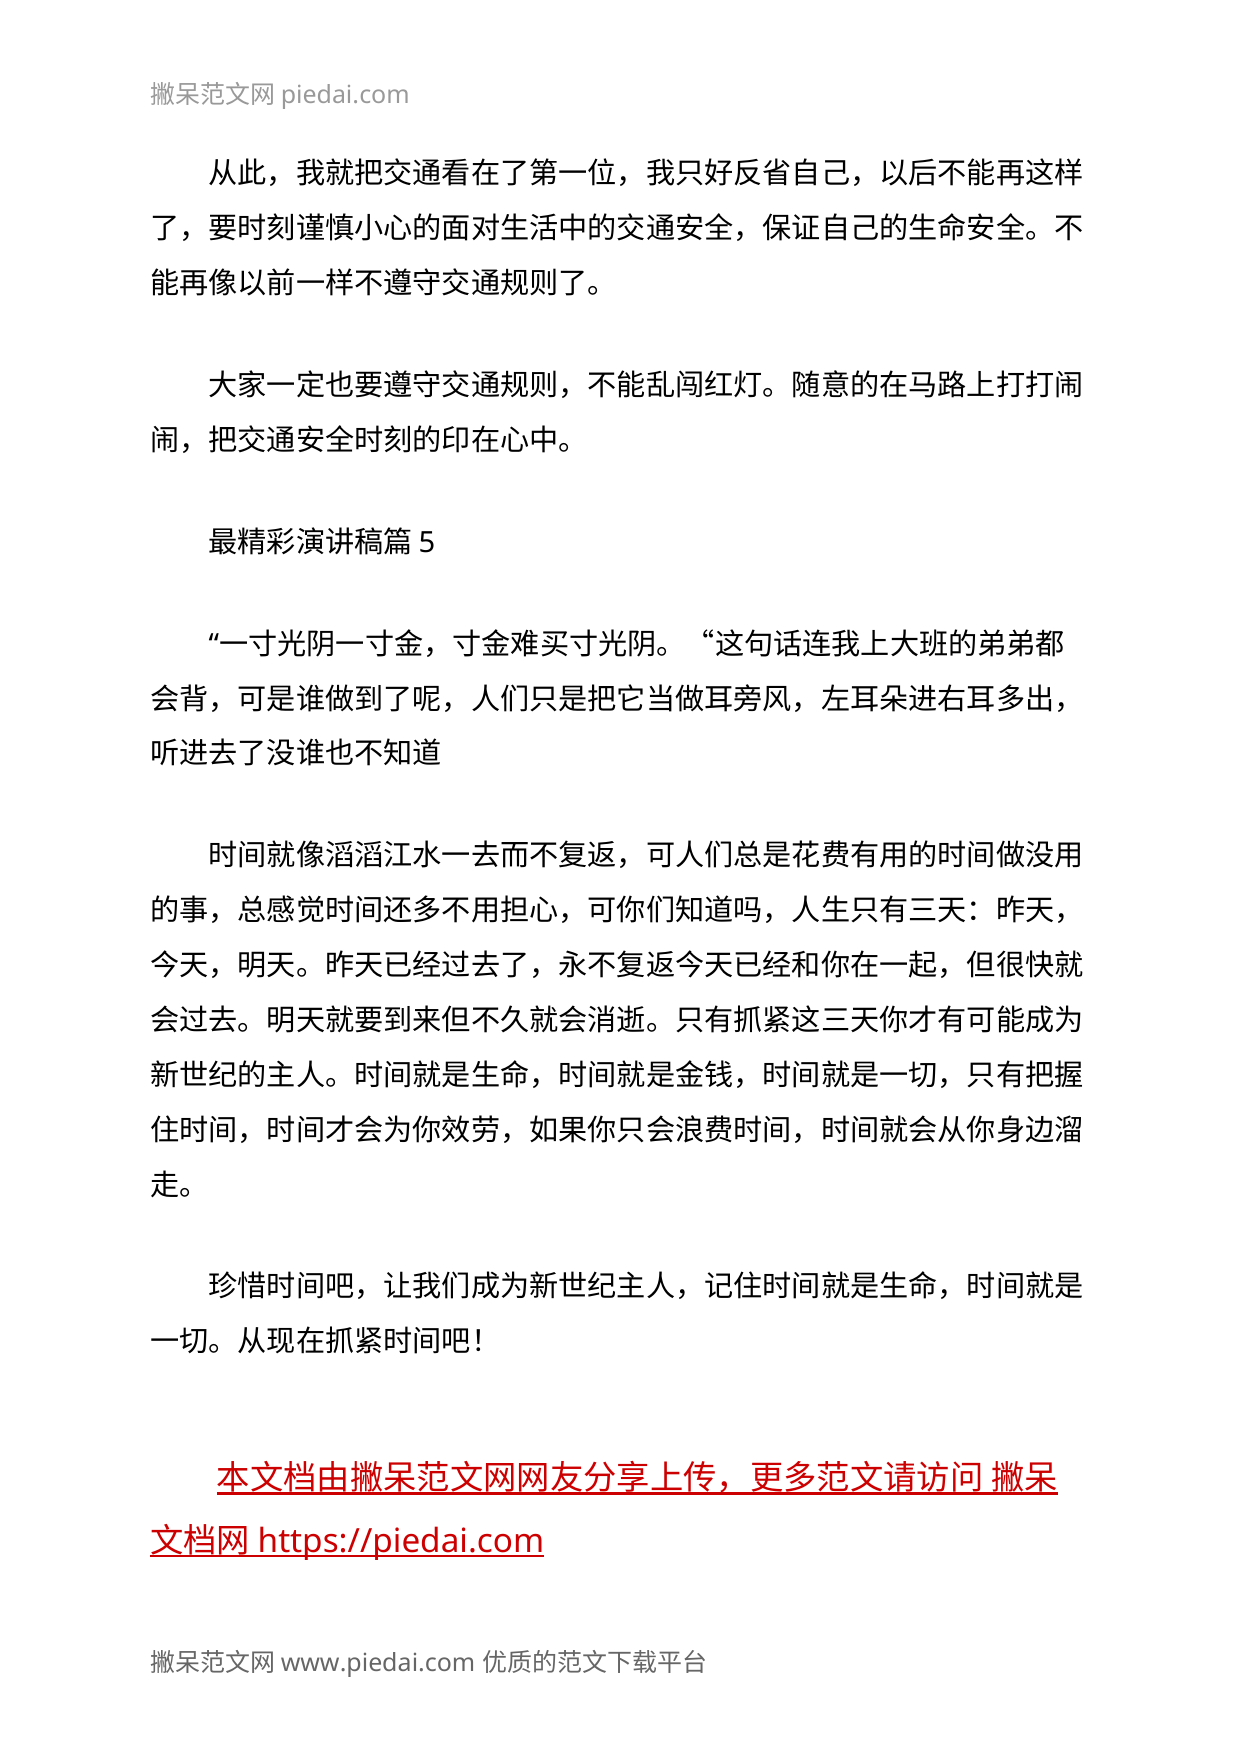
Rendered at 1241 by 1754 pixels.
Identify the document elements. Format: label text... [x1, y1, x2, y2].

text 时间就像滔滔江水一去而不复返，可人们总是花费有用的时间做没用的事，总感觉时间还多不用担心，可你们知道吗，人生只有三天：昨天，今天，明天。昨天已经过去了，永不复返今天已经和你在一起，但很快就会过去。明天就要到来但不久就会消逝。只有抓紧这三天你才有可能成为新世纪的主人。时间就是生命，时间就是金钱，时间就是一切，只有把握住时间，时间才会为你效劳，如果你只会浪费时间，时间就会从你身边溜走。 [150, 832, 1090, 1203]
text 珍惜时间吧，让我们成为新世纪主人，记住时间就是生命，时间就是一切。从现在抓紧时间吧！ [150, 1263, 1090, 1360]
text “一寸光阴一寸金，寸金难买寸光阴。“这句话连我上大班的弟弟都会背，可是谁做到了呢，人们只是把它当做耳旁风，左耳朵进右耳多出，听进去了没谁也不知道 [150, 620, 1090, 772]
text 大家一定也要遵守交通规则，不能乱闯红灯。随意的在马路上打打闹闹，把交通安全时刻的印在心中。 [150, 362, 1090, 459]
text 本文档由撇呆范文网网友分享上传，更多范文请访问 撇呆文档网 https://piedai.com [150, 1451, 1090, 1562]
text 最精彩演讲稿篇5 [150, 518, 1090, 561]
text 从此，我就把交通看在了第一位，我只好反省自己，以后不能再这样了，要时刻谨慎小心的面对生活中的交通安全，保证自己的生命安全。不能再像以前一样不遵守交通规则了。 [150, 150, 1090, 302]
